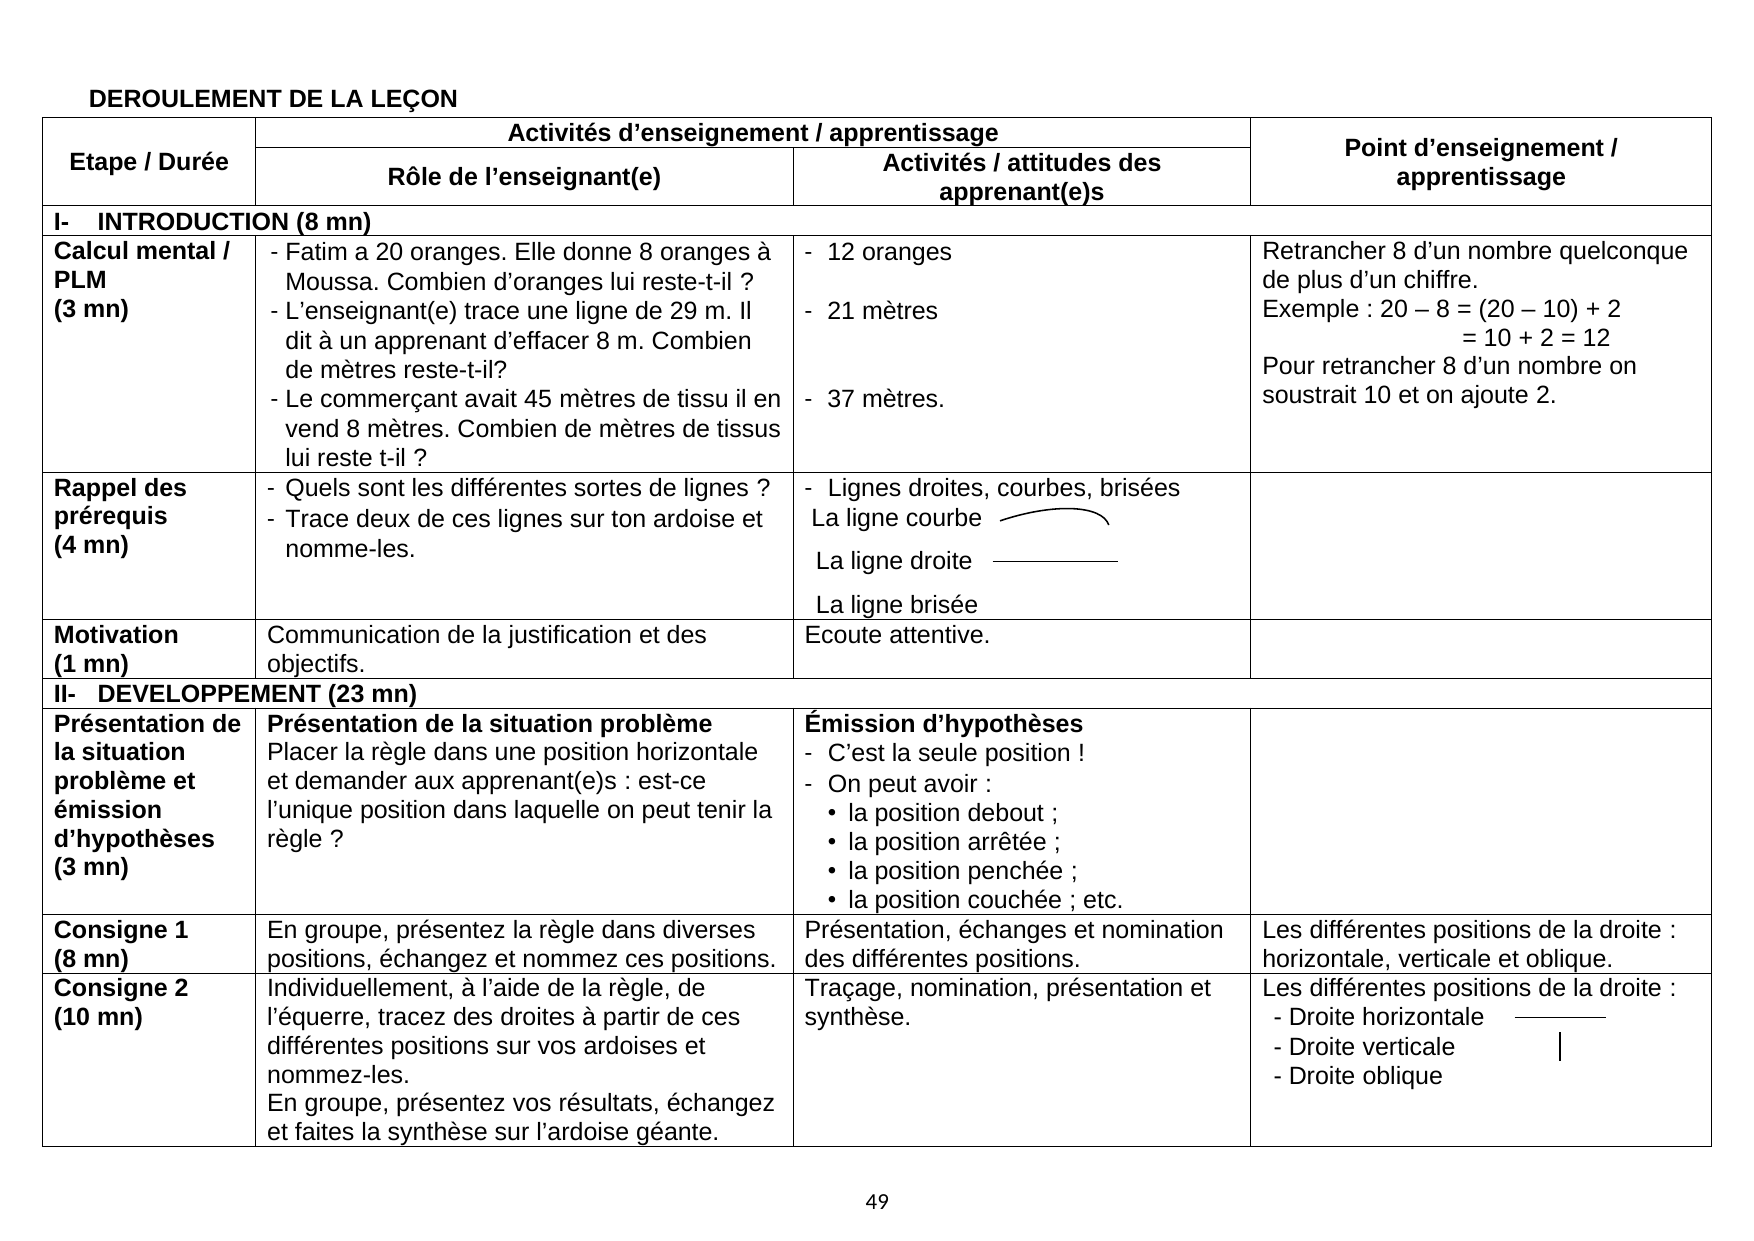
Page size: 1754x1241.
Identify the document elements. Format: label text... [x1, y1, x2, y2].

table_cell [1251, 473, 1711, 619]
table_cell Les différentes positions de la droite : horizontale, verticale et oblique. [1251, 915, 1711, 972]
table_cell Présentation de la situation problème Placer la règle dans une position horizontale et demander aux apprenant(e)s : est-ce l’unique position dans laquelle on peut tenir la règle ? [256, 709, 793, 914]
table_cell Lignes droites, courbes, brisées La ligne courbe [794, 473, 1250, 619]
table_header Etape / Durée [43, 118, 255, 205]
table_cell Fatim a 20 oranges. Elle donne 8 oranges à Moussa. Combien d’oranges lui reste-t-il ? L’enseignant(e) trace une ligne de 29 m. Il dit à un apprenant d’effacer 8 m. Combien de mètres reste-t-il? Le commerçant avait 45 mètres de tissu il en vend 8 mètres. Combien de mètres de tissus lui reste t-il ? [256, 236, 793, 472]
table_header Point d’enseignement / apprentissage [1251, 118, 1711, 205]
table_header Activités d’enseignement / apprentissage [256, 118, 1250, 147]
table_cell Calcul mental / PLM (3 mn) [43, 236, 255, 472]
table_cell Consigne 2 (10 mn) [43, 974, 255, 1146]
table_cell Retrancher 8 d’un nombre quelconque de plus d’un chiffre. Exemple : 20 – 8 = (20 – 10) + 2 = 10 + 2 = 12 Pour retrancher 8 d’un nombre on soustrait 10 et on ajoute 2. [1251, 236, 1711, 472]
table_cell [1251, 620, 1711, 678]
table_cell [1251, 709, 1711, 914]
table_cell En groupe, présentez la règle dans diverses positions, échangez et nommez ces positions. [256, 915, 793, 972]
table_cell Émission d’hypothèses C’est la seule position ! On peut avoir : la position debout ; la position arrêtée ; la position penchée ; la position couchée ; etc. [794, 709, 1250, 914]
table_cell Communication de la justification et des objectifs. [256, 620, 793, 678]
table_cell Consigne 1 (8 mn) [43, 915, 255, 972]
table_cell Ecoute attentive. [794, 620, 1250, 678]
table_cell Quels sont les différentes sortes de lignes ? Trace deux de ces lignes sur ton ardoise et nomme-les. [256, 473, 793, 619]
table_cell Présentation, échanges et nomination des différentes positions. [794, 915, 1250, 972]
table_cell Motivation (1 mn) [43, 620, 255, 678]
table_cell INTRODUCTION (8 mn) [43, 206, 1711, 235]
text DEROULEMENT DE LA LEÇON [89, 84, 1665, 113]
table_cell Traçage, nomination, présentation et synthèse. [794, 974, 1250, 1146]
table_cell Rappel des prérequis (4 mn) [43, 473, 255, 619]
table_cell Rôle de l’enseignant(e) [256, 148, 793, 205]
table_cell 12 oranges 21 mètres 37 mètres. [794, 236, 1250, 472]
table_cell Les différentes positions de la droite : [1251, 974, 1711, 1146]
table_cell Activités / attitudes des apprenant(e)s [794, 148, 1250, 205]
table_cell Individuellement, à l’aide de la règle, de l’équerre, tracez des droites à partir de ces différentes positions sur vos ardoises et nommez-les. En groupe, présentez vos résultats, échangez et faites la synthèse sur l’ardoise géante. [256, 974, 793, 1146]
table_cell DEVELOPPEMENT (23 mn) [43, 679, 1711, 708]
table_cell Présentation de la situation problème et émission d’hypothèses (3 mn) [43, 709, 255, 914]
